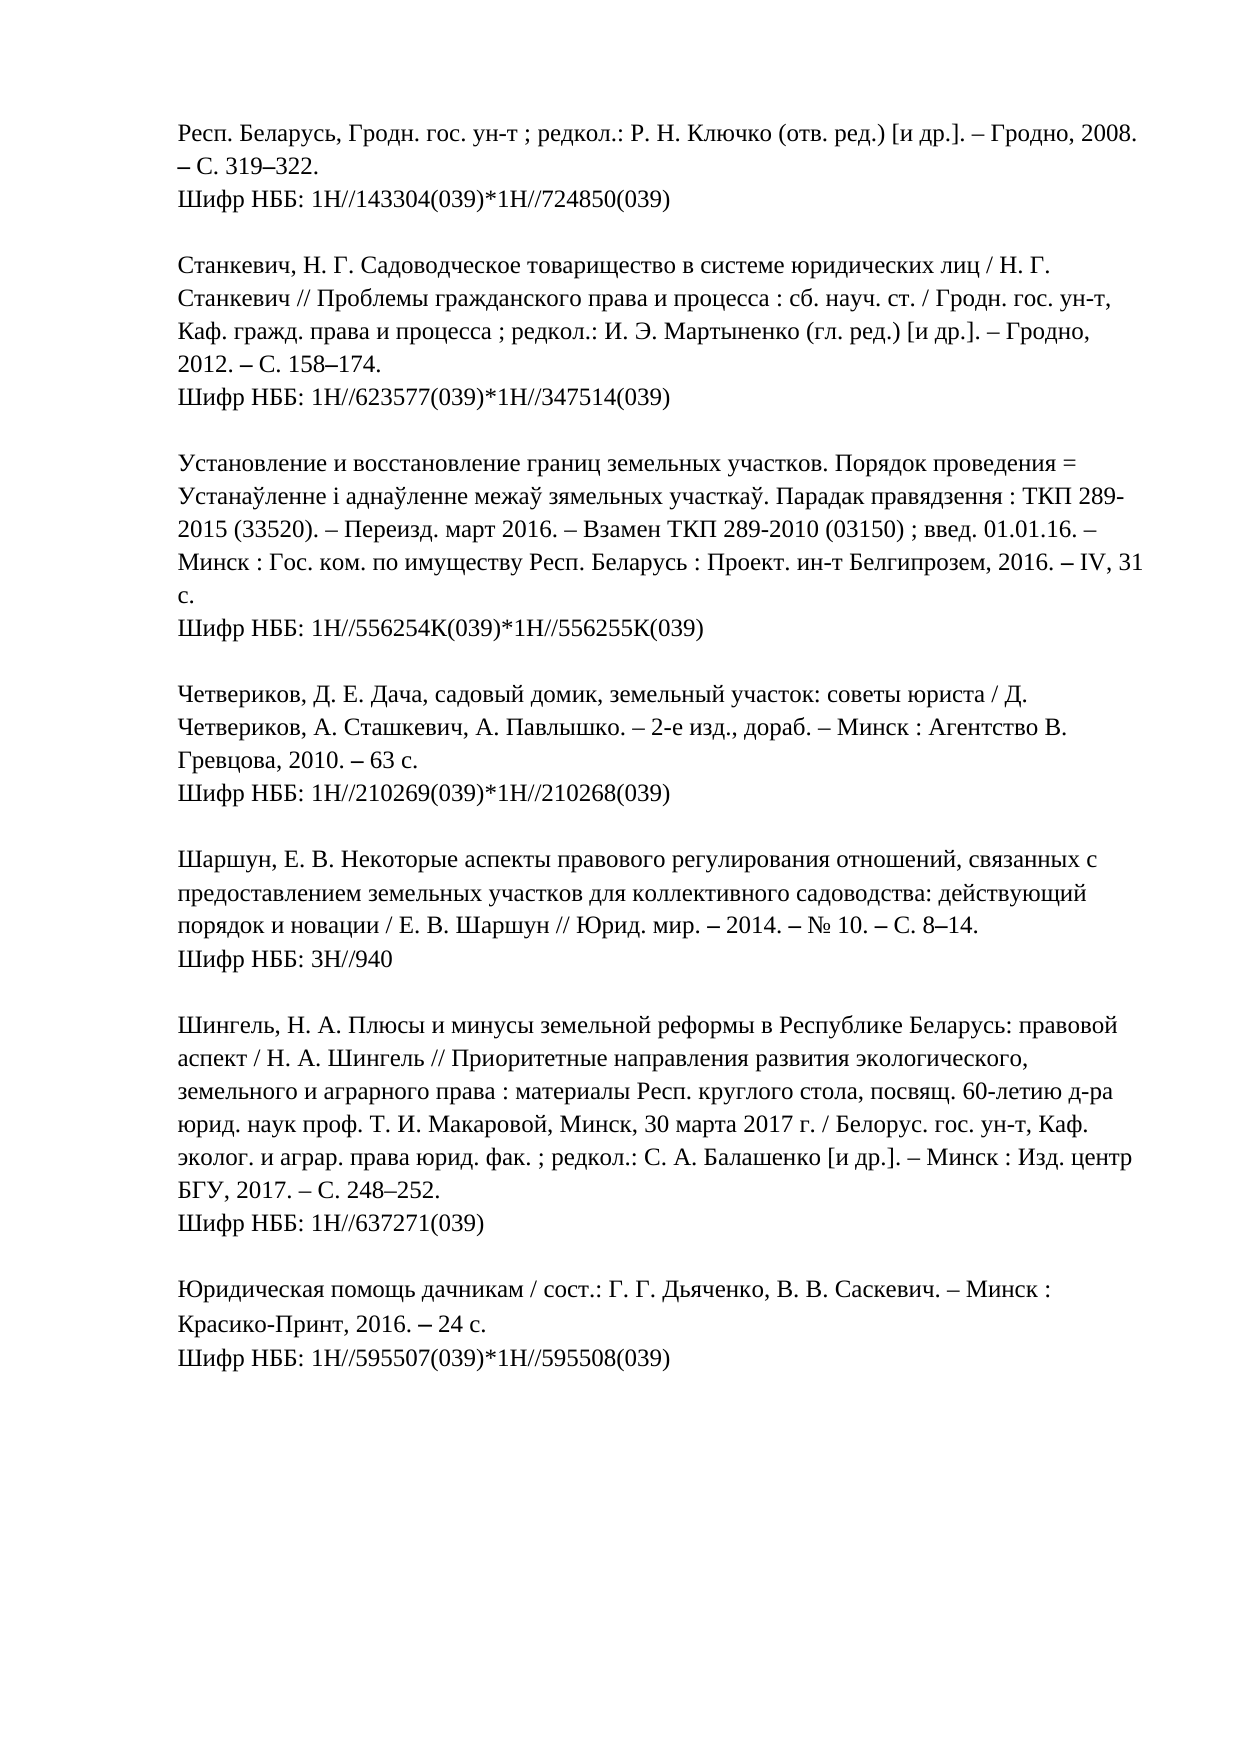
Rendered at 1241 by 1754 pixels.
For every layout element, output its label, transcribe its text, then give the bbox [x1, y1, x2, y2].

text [177, 118, 1141, 180]
text Шифр НББ: 1Н//623577(039)*1Н//347514(039) [177, 382, 1141, 411]
text Станкевич, Н. Г. Садоводческое товарищество в системе юридических лиц / Н. Г. Станкевич // Проблемы гражданского права и процесса : сб. науч. ст. / Гродн. гос. ун-т, Каф. гражд. права и процесса ; редкол.: И. Э. Мартыненко (гл. ред.) [и др.]. – Гродно, 2012. – С. 158–174. [177, 250, 1141, 378]
text Установление и восстановление границ земельных участков. Порядок проведения = Устанаўленне і аднаўленне межаў зямельных участкаў. Парадак правядзення : ТКП 289-2015 (33520). – Переизд. март 2016. – Взамен ТКП 289-2010 (03150) ; введ. 01.01.16. – Минск : Гос. ком. по имуществу Респ. Беларусь : Проект. ин-т Белгипрозем, 2016. – IV, 31 с. [177, 448, 1152, 609]
text Шифр НББ: 1Н//556254К(039)*1Н//556255К(039) [177, 613, 1141, 642]
text Четвериков, Д. Е. Дача, садовый домик, земельный участок: советы юриста / Д. Четвериков, А. Сташкевич, А. Павлышко. – 2-е изд., дораб. – Минск : Агентство В. Гревцова, 2010. – 63 с. [177, 679, 1141, 774]
text Шифр НББ: 1Н//210269(039)*1Н//210268(039) [177, 778, 1141, 807]
text Шифр НББ: 1Н//595507(039)*1Н//595508(039) [177, 1343, 1141, 1372]
text Шифр НББ: 1Н//637271(039) [177, 1208, 1141, 1237]
text Шифр НББ: 1Н//143304(039)*1Н//724850(039) [177, 184, 1141, 213]
text Шифр НББ: 3Н//940 [177, 944, 1141, 972]
text Шаршун, Е. В. Некоторые аспекты правового регулирования отношений, связанных с предоставлением земельных участков для коллективного садоводства: действующий порядок и новации / Е. В. Шаршун // Юрид. мир. – 2014. – № 10. – С. 8–14. [177, 844, 1141, 939]
text Юридическая помощь дачникам / сост.: Г. Г. Дьяченко, В. В. Саскевич. – Минск : Красико-Принт, 2016. – 24 с. [177, 1274, 1152, 1338]
text Шингель, Н. А. Плюсы и минусы земельной реформы в Республике Беларусь: правовой аспект / Н. А. Шингель // Приоритетные направления развития экологического, земельного и аграрного права : материалы Респ. круглого стола, посвящ. 60-летию д-ра юрид. наук проф. Т. И. Макаровой, Минск, 30 марта 2017 г. / Белорус. гос. ун-т, Каф. эколог. и аграр. права юрид. фак. ; редкол.: С. А. Балашенко [и др.]. – Минск : Изд. центр БГУ, 2017. – С. 248–252. [177, 1010, 1141, 1203]
